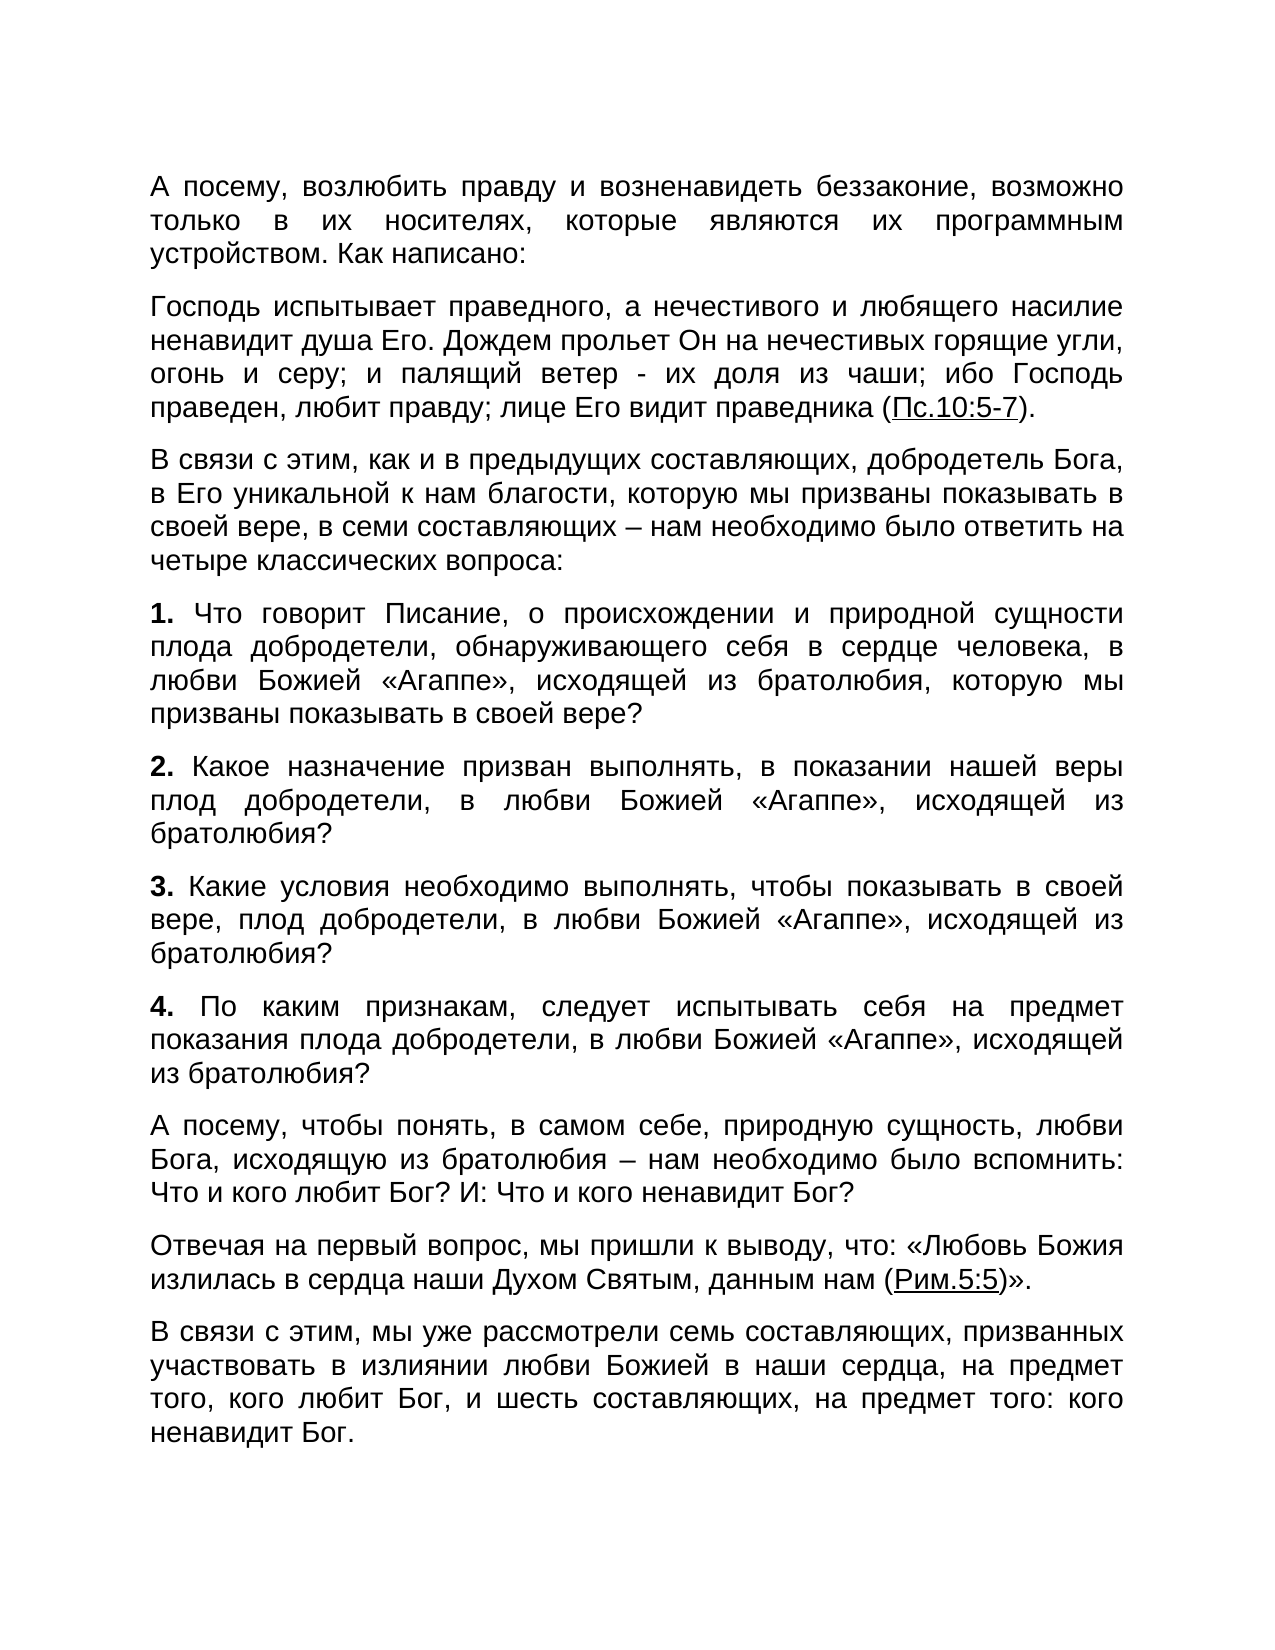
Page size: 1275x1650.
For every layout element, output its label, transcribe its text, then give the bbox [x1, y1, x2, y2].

text 2. Какое назначение призван выполнять, в показании нашей веры плод добродетели, в любви Божией «Агаппе», исходящей из братолюбия? [150, 749, 1125, 849]
text Господь испытывает праведного, а нечестивого и любящего насилие ненавидит душа Его. Дождем прольет Он на нечестивых горящие угли, огонь и серу; и палящий ветер - их доля из чаши; ибо Господь праведен, любит правду; лице Его видит праведника (Пс.10:5-7). [150, 289, 1125, 423]
text А посему, возлюбить правду и возненавидеть беззаконие, возможно только в их носителях, которые являются их программным устройством. Как написано: [150, 169, 1125, 270]
text А посему, чтобы понять, в самом себе, природную сущность, любви Бога, исходящую из братолюбия – нам необходимо было вспомнить: Что и кого любит Бог? И: Что и кого ненавидит Бог? [150, 1108, 1125, 1209]
text В связи с этим, как и в предыдущих составляющих, добродетель Бога, в Его уникальной к нам благости, которую мы призваны показывать в своей вере, в семи составляющих – нам необходимо было ответить на четыре классических вопроса: [150, 442, 1125, 576]
text Отвечая на первый вопрос, мы пришли к выводу, что: «Любовь Божия излилась в сердца наши Духом Святым, данным нам (Рим.5:5)». [150, 1228, 1125, 1295]
text 4. По каким признакам, следует испытывать себя на предмет показания плода добродетели, в любви Божией «Агаппе», исходящей из братолюбия? [150, 988, 1125, 1089]
text 3. Какие условия необходимо выполнять, чтобы показывать в своей вере, плод добродетели, в любви Божией «Агаппе», исходящей из братолюбия? [150, 869, 1125, 969]
text 1. Что говорит Писание, о происхождении и природной сущности плода добродетели, обнаруживающего себя в сердце человека, в любви Божией «Агаппе», исходящей из братолюбия, которую мы призваны показывать в своей вере? [150, 596, 1125, 730]
text В связи с этим, мы уже рассмотрели семь составляющих, призванных участвовать в излиянии любви Божией в наши сердца, на предмет того, кого любит Бог, и шесть составляющих, на предмет того: кого ненавидит Бог. [150, 1314, 1125, 1448]
